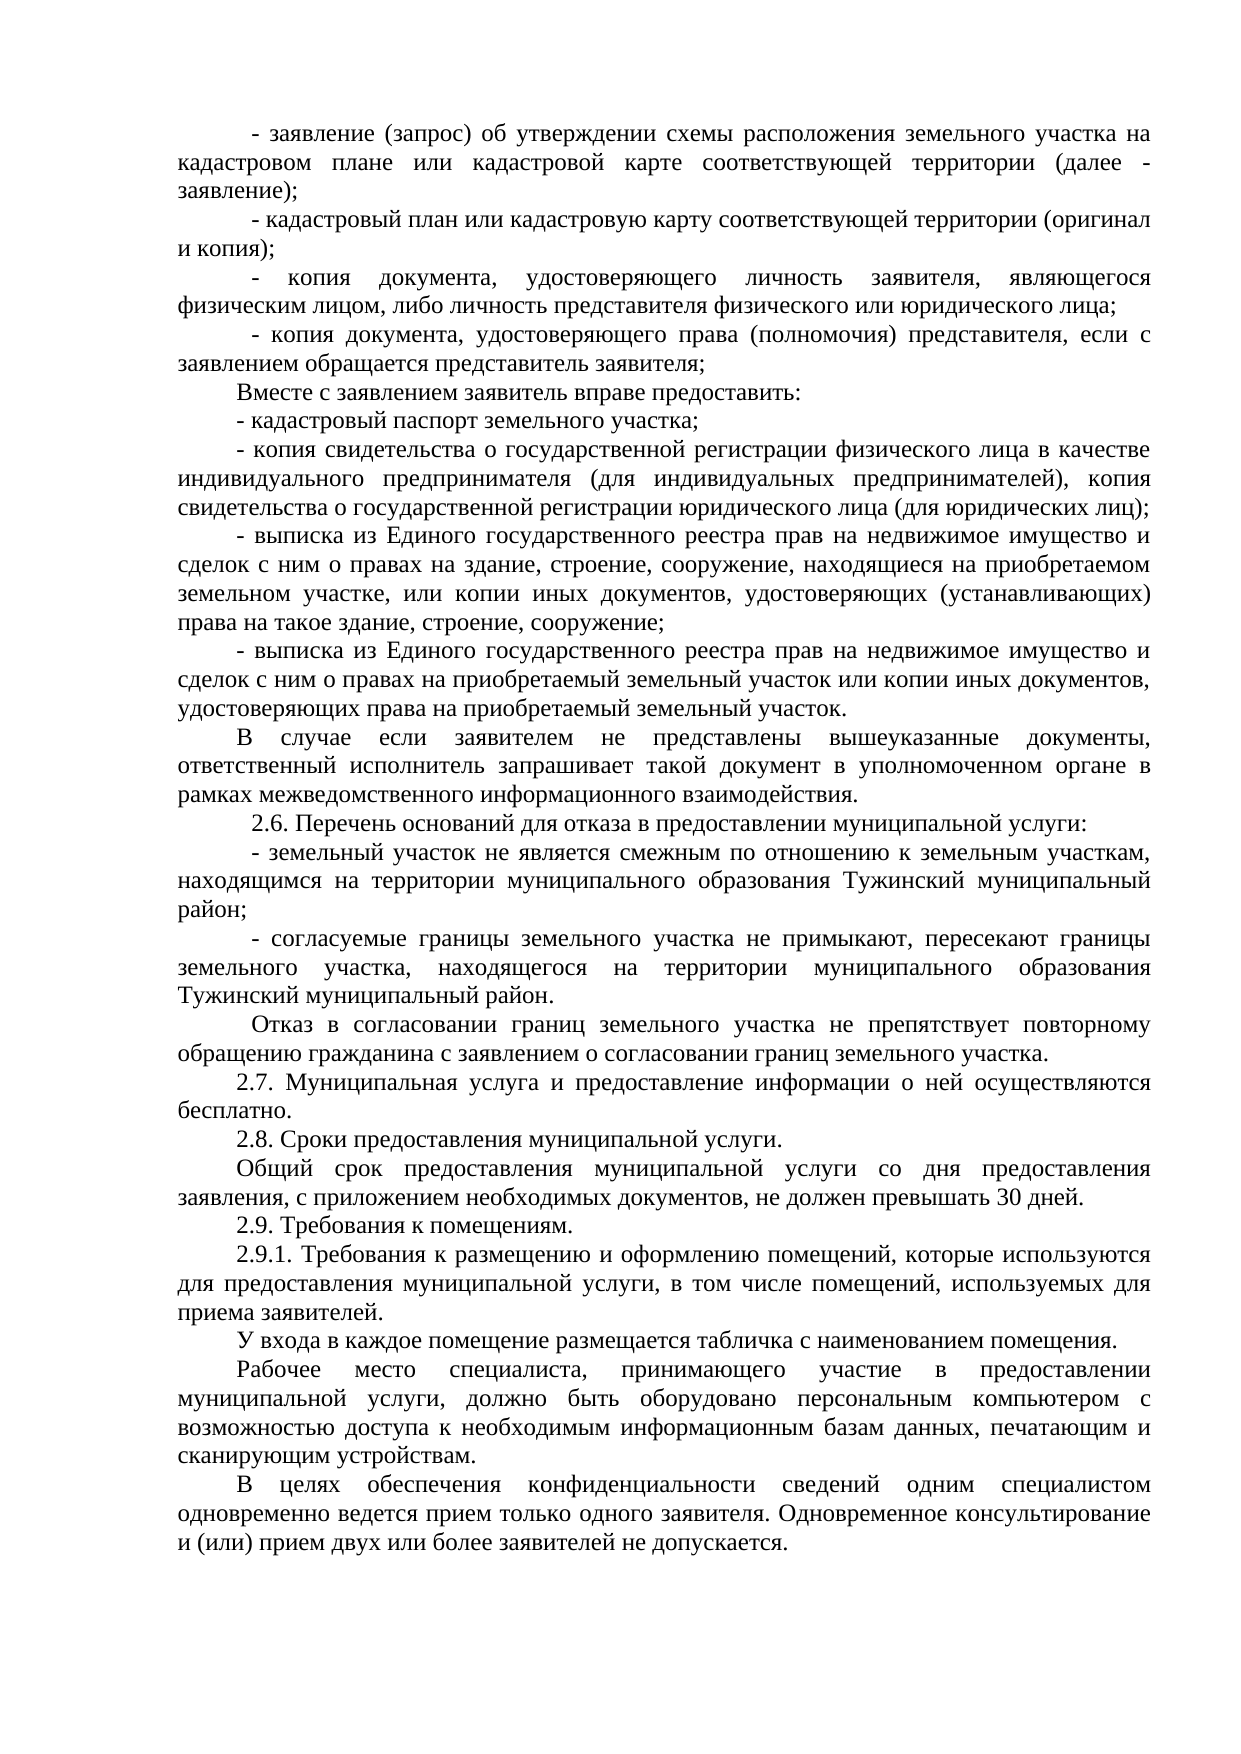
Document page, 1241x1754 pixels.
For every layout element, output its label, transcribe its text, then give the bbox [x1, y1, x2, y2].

text - заявление (запрос) об утверждении схемы расположения земельного участка на кадастровом плане или кадастровой карте соответствующей территории (далее - заявление); [177, 118, 1152, 204]
text У входа в каждое помещение размещается табличка с наименованием помещения. [177, 1326, 1152, 1354]
text - выписка из Единого государственного реестра прав на недвижимое имущество и сделок с ним о правах на здание, строение, сооружение, находящиеся на приобретаемом земельном участке, или копии иных документов, удостоверяющих (устанавливающих) права на такое здание, строение, сооружение; [177, 521, 1152, 636]
text 2.8. Сроки предоставления муниципальной услуги. [177, 1124, 1152, 1153]
text - согласуемые границы земельного участка не примыкают, пересекают границы земельного участка, находящегося на территории муниципального образования Тужинский муниципальный район. [177, 923, 1152, 1009]
text Общий срок предоставления муниципальной услуги со дня предоставления заявления, с приложением необходимых документов, не должен превышать 30 дней. [177, 1153, 1152, 1211]
text 2.6. Перечень оснований для отказа в предоставлении муниципальной услуги: [177, 808, 1152, 837]
text 2.9. Требования к помещениям. [177, 1211, 1152, 1239]
text - земельный участок не является смежным по отношению к земельным участкам, находящимся на территории муниципального образования Тужинский муниципальный район; [177, 837, 1152, 923]
text Отказ в согласовании границ земельного участка не препятствует повторному обращению гражданина с заявлением о согласовании границ земельного участка. [177, 1009, 1152, 1067]
text В случае если заявителем не представлены вышеуказанные документы, ответственный исполнитель запрашивает такой документ в уполномоченном органе в рамках межведомственного информационного взаимодействия. [177, 722, 1152, 808]
text 2.9.1. Требования к размещению и оформлению помещений, которые используются для предоставления муниципальной услуги, в том числе помещений, используемых для приема заявителей. [177, 1239, 1152, 1326]
text - копия документа, удостоверяющего личность заявителя, являющегося физическим лицом, либо личность представителя физического или юридического лица; [177, 262, 1152, 319]
text - кадастровый план или кадастровую карту соответствующей территории (оригинал и копия); [177, 204, 1152, 262]
text Вместе с заявлением заявитель вправе предоставить: [177, 377, 1152, 406]
text - выписка из Единого государственного реестра прав на недвижимое имущество и сделок с ним о правах на приобретаемый земельный участок или копии иных документов, удостоверяющих права на приобретаемый земельный участок. [177, 636, 1152, 722]
text - кадастровый паспорт земельного участка; [177, 406, 1152, 434]
text В целях обеспечения конфиденциальности сведений одним специалистом одновременно ведется прием только одного заявителя. Одновременное консультирование и (или) прием двух или более заявителей не допускается. [177, 1469, 1152, 1556]
title 2.7. Муниципальная услуга и предоставление информации о ней осуществляются бесплатно. [177, 1067, 1152, 1124]
text - копия свидетельства о государственной регистрации физического лица в качестве индивидуального предпринимателя (для индивидуальных предпринимателей), копия свидетельства о государственной регистрации юридического лица (для юридических лиц); [177, 434, 1152, 521]
text - копия документа, удостоверяющего права (полномочия) представителя, если с заявлением обращается представитель заявителя; [177, 319, 1152, 377]
text Рабочее место специалиста, принимающего участие в предоставлении муниципальной услуги, должно быть оборудовано персональным компьютером с возможностью доступа к необходимым информационным базам данных, печатающим и сканирующим устройствам. [177, 1354, 1152, 1469]
